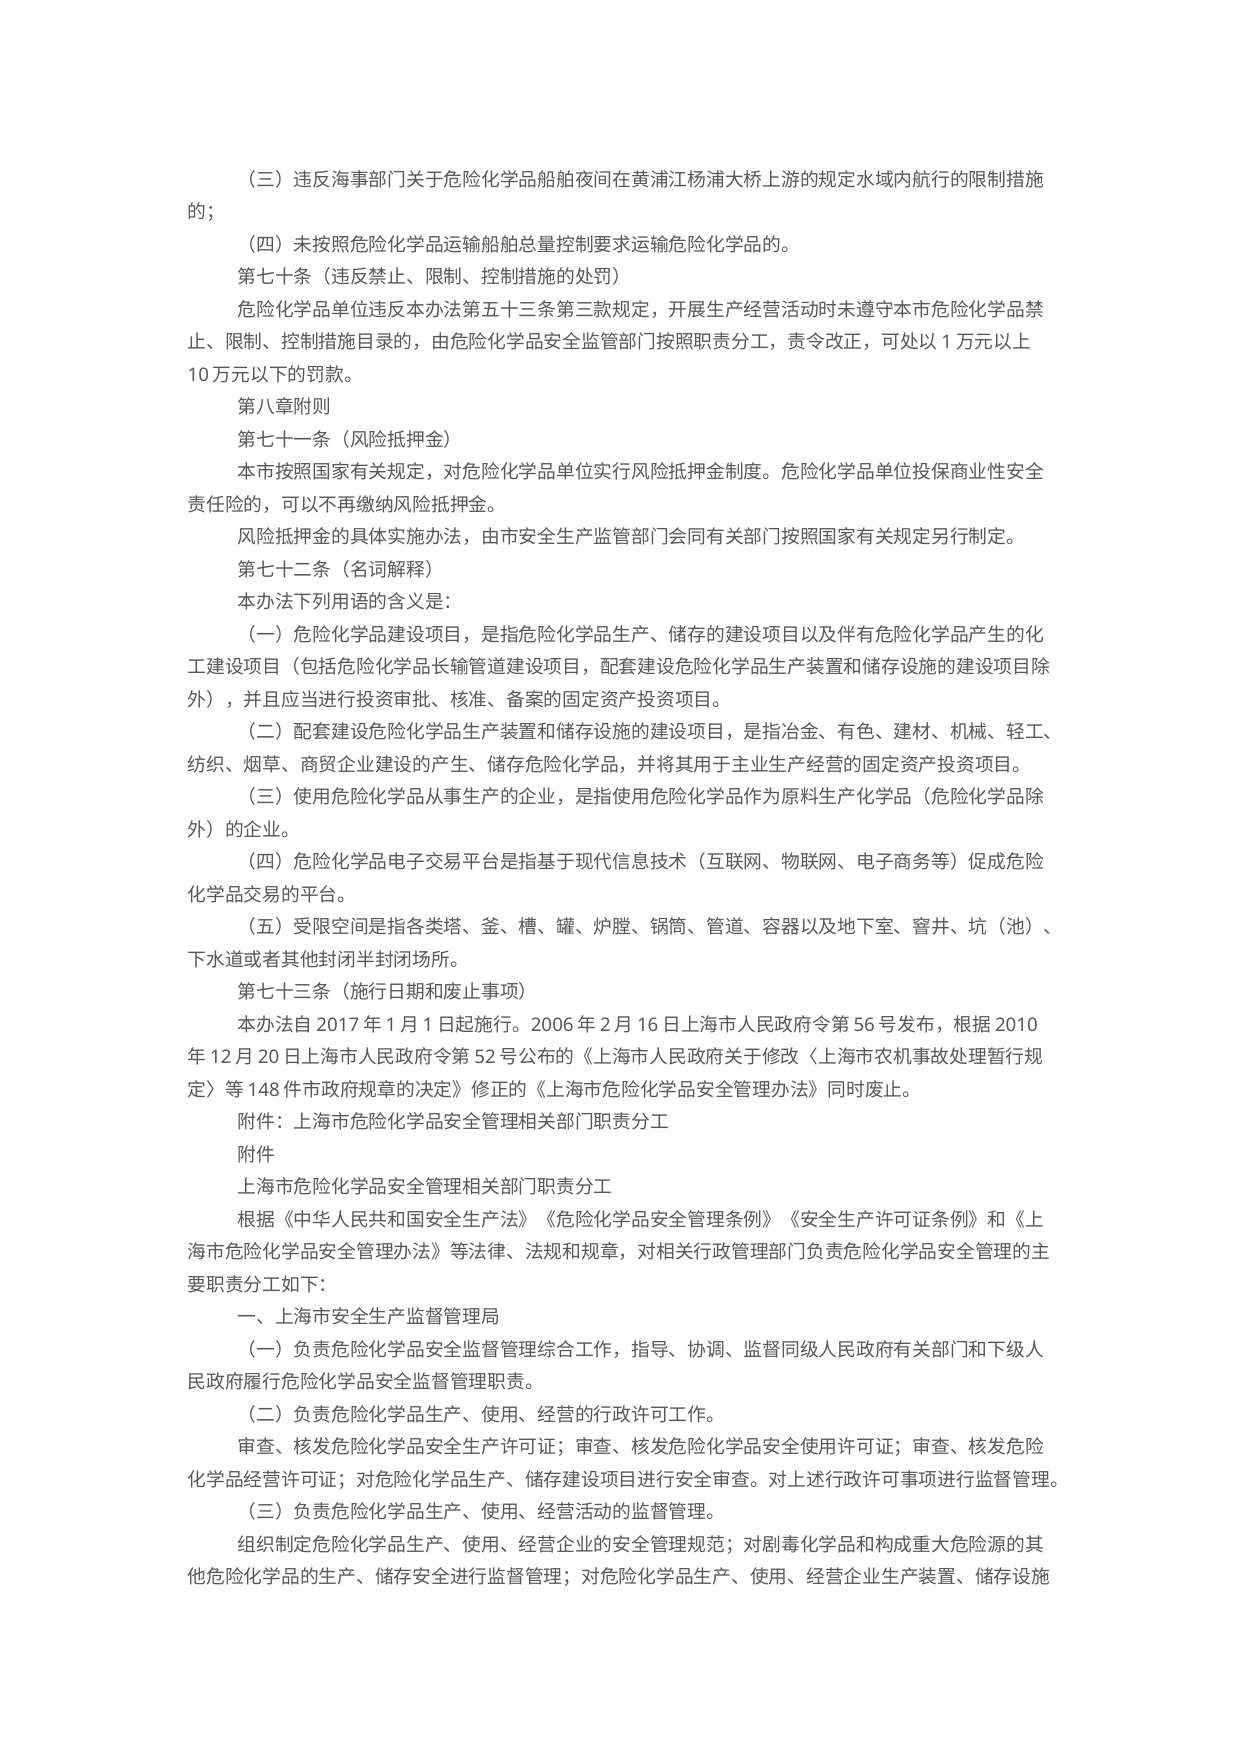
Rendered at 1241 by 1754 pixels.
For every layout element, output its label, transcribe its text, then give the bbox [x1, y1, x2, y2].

text 本办法下列用语的含义是： [187, 584, 1053, 617]
text 第七十一条（风险抵押金） [187, 422, 1053, 454]
text 本市按照国家有关规定，对危险化学品单位实行风险抵押金制度。危险化学品单位投保商业性安全责任险的，可以不再缴纳风险抵押金。 [187, 454, 1053, 519]
text （一）负责危险化学品安全监督管理综合工作，指导、协调、监督同级人民政府有关部门和下级人民政府履行危险化学品安全监督管理职责。 [187, 1332, 1053, 1397]
text 附件 [187, 1137, 1053, 1169]
text 第七十条（违反禁止、限制、控制措施的处罚） [187, 259, 1053, 292]
text 附件：上海市危险化学品安全管理相关部门职责分工 [187, 1104, 1053, 1137]
text 一、上海市安全生产监督管理局 [187, 1299, 1053, 1332]
text （四）危险化学品电子交易平台是指基于现代信息技术（互联网、物联网、电子商务等）促成危险化学品交易的平台。 [187, 844, 1053, 909]
text 第八章附则 [187, 389, 1053, 422]
text 上海市危险化学品安全管理相关部门职责分工 [187, 1169, 1053, 1202]
text （三）违反海事部门关于危险化学品船舶夜间在黄浦江杨浦大桥上游的规定水域内航行的限制措施的； [187, 162, 1053, 227]
text 根据《中华人民共和国安全生产法》《危险化学品安全管理条例》《安全生产许可证条例》和《上海市危险化学品安全管理办法》等法律、法规和规章，对相关行政管理部门负责危险化学品安全管理的主要职责分工如下： [187, 1202, 1053, 1299]
text （三）负责危险化学品生产、使用、经营活动的监督管理。 [187, 1494, 1053, 1527]
text 本办法自2017年1月1日起施行。2006年2月16日上海市人民政府令第56号发布，根据2010年12月20日上海市人民政府令第52号公布的《上海市人民政府关于修改〈上海市农机事故处理暂行规定〉等148件市政府规章的决定》修正的《上海市危险化学品安全管理办法》同时废止。 [187, 1007, 1053, 1104]
text （一）危险化学品建设项目，是指危险化学品生产、储存的建设项目以及伴有危险化学品产生的化工建设项目（包括危险化学品长输管道建设项目，配套建设危险化学品生产装置和储存设施的建设项目除外），并且应当进行投资审批、核准、备案的固定资产投资项目。 [187, 617, 1053, 714]
text （四）未按照危险化学品运输船舶总量控制要求运输危险化学品的。 [187, 227, 1053, 259]
text （二）配套建设危险化学品生产装置和储存设施的建设项目，是指冶金、有色、建材、机械、轻工、纺织、烟草、商贸企业建设的产生、储存危险化学品，并将其用于主业生产经营的固定资产投资项目。 [187, 714, 1053, 779]
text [187, 1527, 1053, 1592]
text 危险化学品单位违反本办法第五十三条第三款规定，开展生产经营活动时未遵守本市危险化学品禁止、限制、控制措施目录的，由危险化学品安全监管部门按照职责分工，责令改正，可处以1万元以上10万元以下的罚款。 [187, 292, 1053, 389]
text 审查、核发危险化学品安全生产许可证；审查、核发危险化学品安全使用许可证；审查、核发危险化学品经营许可证；对危险化学品生产、储存建设项目进行安全审查。对上述行政许可事项进行监督管理。 [187, 1429, 1053, 1494]
text （二）负责危险化学品生产、使用、经营的行政许可工作。 [187, 1397, 1053, 1429]
text 第七十三条（施行日期和废止事项） [187, 974, 1053, 1007]
text （五）受限空间是指各类塔、釜、槽、罐、炉膛、锅筒、管道、容器以及地下室、窨井、坑（池）、下水道或者其他封闭半封闭场所。 [187, 909, 1053, 974]
text （三）使用危险化学品从事生产的企业，是指使用危险化学品作为原料生产化学品（危险化学品除外）的企业。 [187, 779, 1053, 844]
text 风险抵押金的具体实施办法，由市安全生产监管部门会同有关部门按照国家有关规定另行制定。 [187, 519, 1053, 552]
text 第七十二条（名词解释） [187, 552, 1053, 584]
